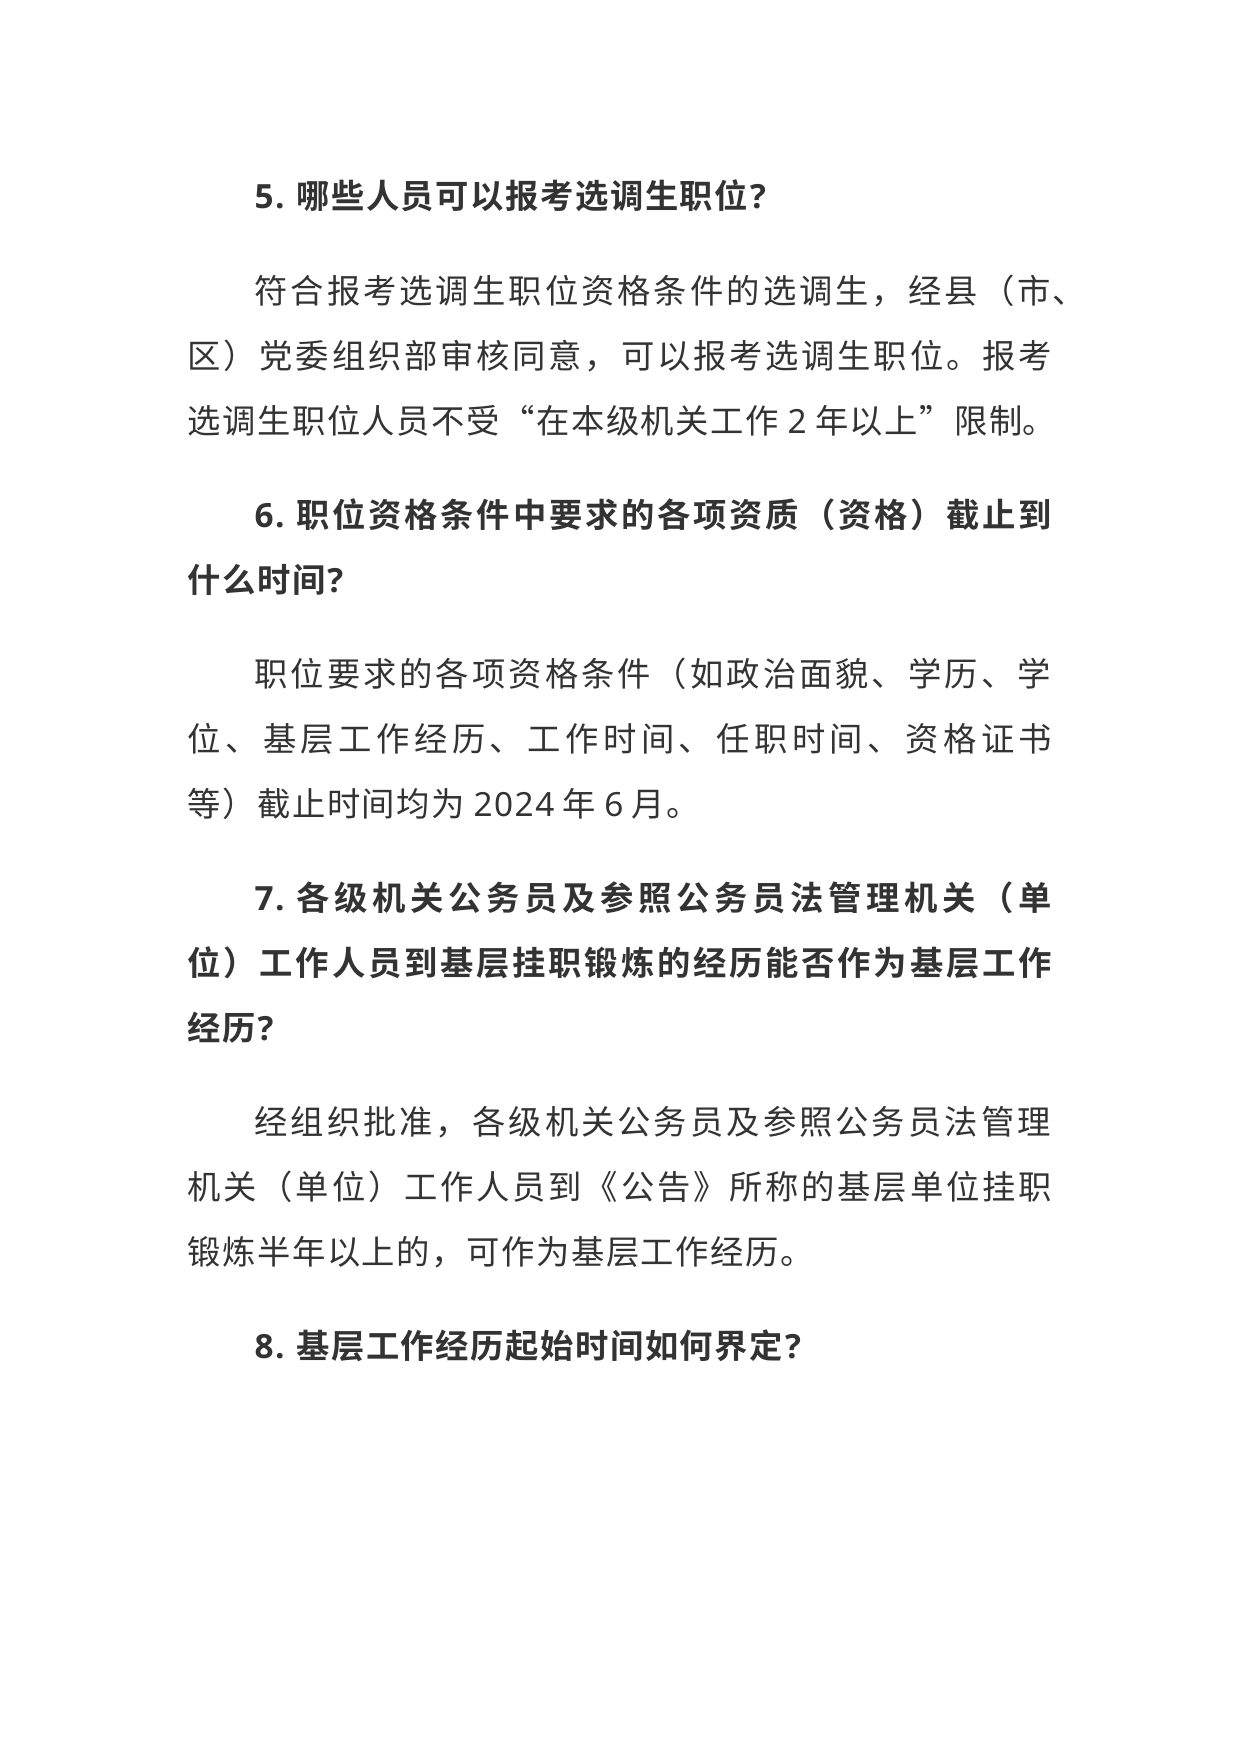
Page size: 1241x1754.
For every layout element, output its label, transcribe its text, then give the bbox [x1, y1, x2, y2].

text 8. 基层工作经历起始时间如何界定? [187, 1312, 1053, 1377]
text 符合报考选调生职位资格条件的选调生，经县（市、区）党委组织部审核同意，可以报考选调生职位。报考选调生职位人员不受“在本级机关工作2年以上”限制。 [187, 256, 1053, 451]
text 经组织批准，各级机关公务员及参照公务员法管理机关（单位）工作人员到《公告》所称的基层单位挂职锻炼半年以上的，可作为基层工作经历。 [187, 1088, 1053, 1283]
text 职位要求的各项资格条件（如政治面貌、学历、学位、基层工作经历、工作时间、任职时间、资格证书等）截止时间均为2024年6月。 [187, 639, 1053, 834]
text 7. 各级机关公务员及参照公务员法管理机关（单位）工作人员到基层挂职锻炼的经历能否作为基层工作经历? [187, 864, 1053, 1059]
text 5. 哪些人员可以报考选调生职位? [187, 162, 1053, 227]
text 6. 职位资格条件中要求的各项资质（资格）截止到什么时间? [187, 480, 1053, 610]
